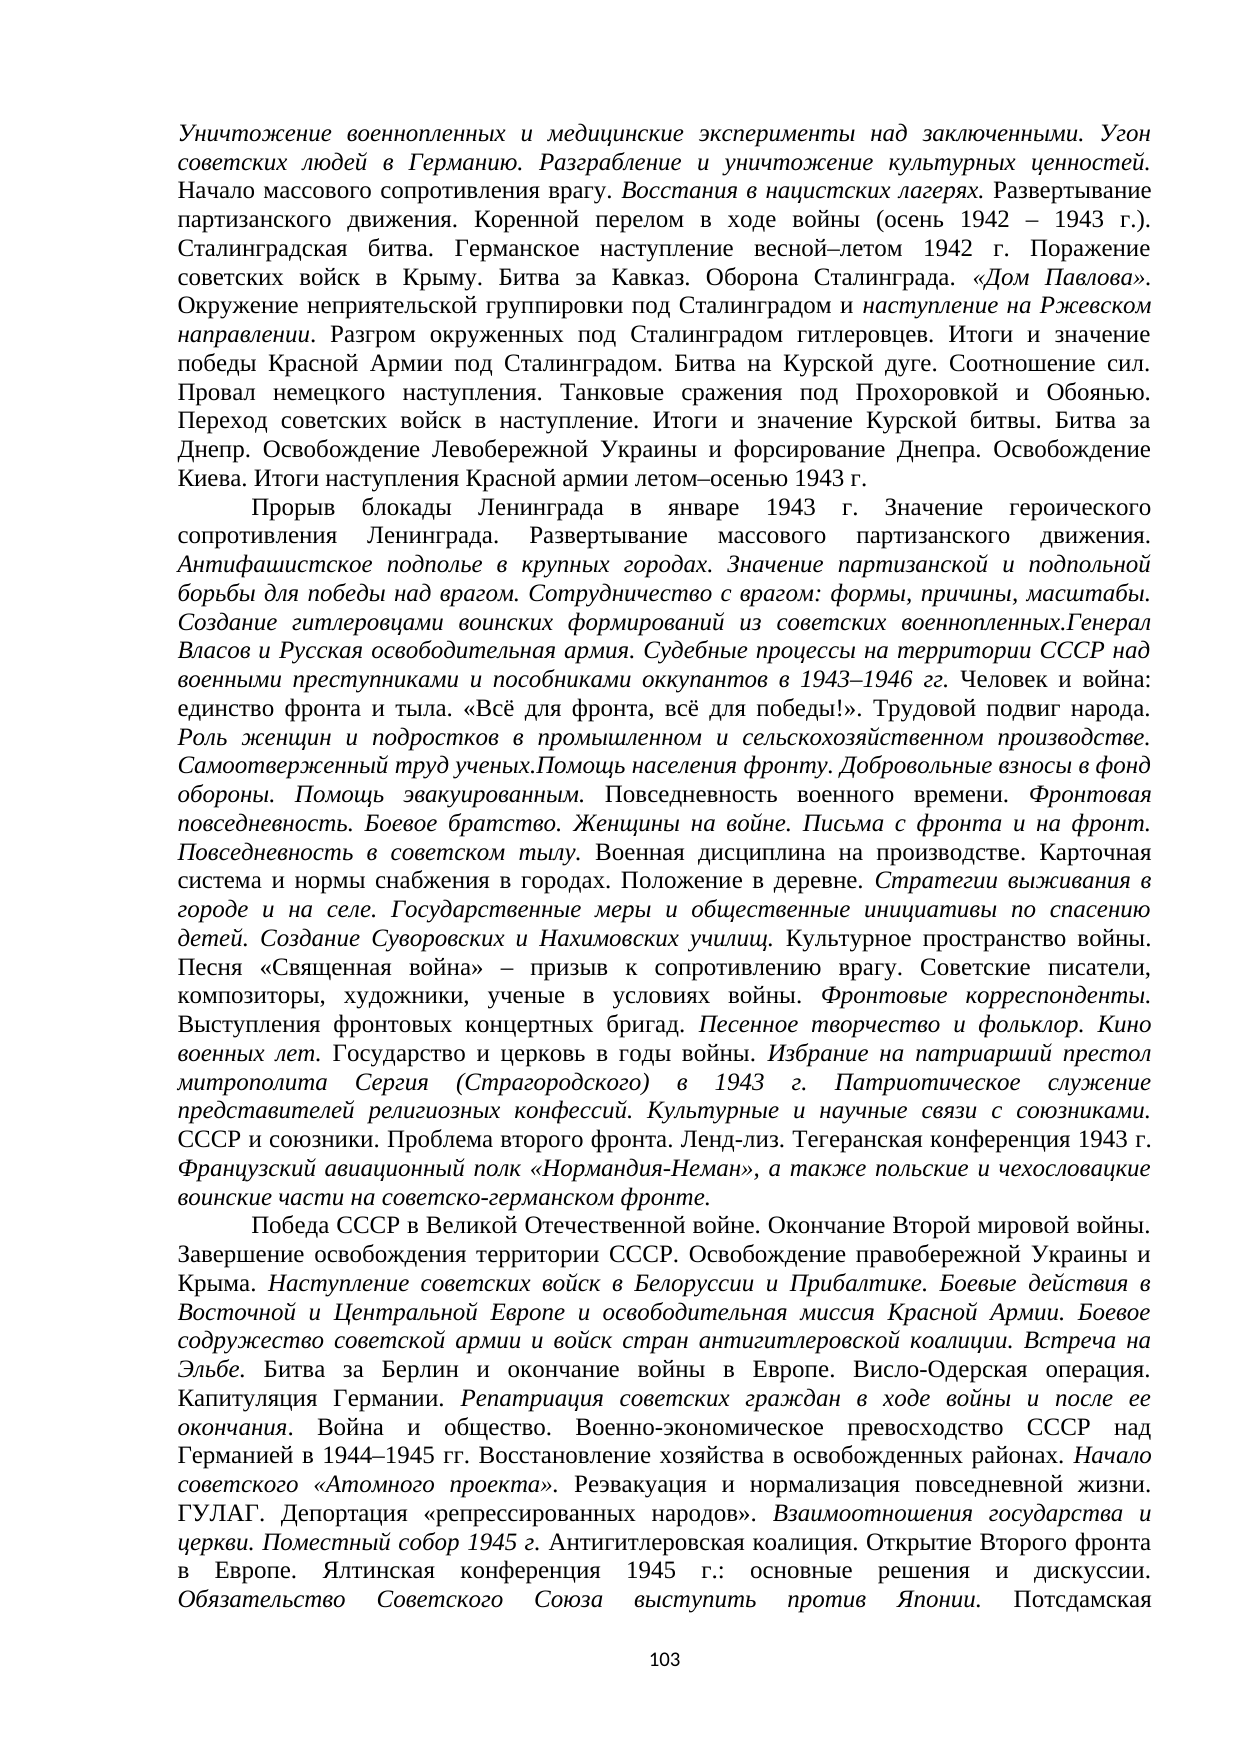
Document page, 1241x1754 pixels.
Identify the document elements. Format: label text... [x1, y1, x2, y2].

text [177, 1211, 1152, 1613]
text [177, 118, 1152, 492]
text Прорыв блокады Ленинграда в январе 1943 г. Значение героического сопротивления Ленинграда. Развертывание массового партизанского движения. Антифашистское подполье в крупных городах. Значение партизанской и подпольной борьбы для победы над врагом. Сотрудничество с врагом: формы, причины, масштабы. Создание гитлеровцами воинских формирований из советских военнопленных.Генерал Власов и Русская освободительная армия. Судебные процессы на территории СССР над военными преступниками и пособниками оккупантов в 1943–1946 гг. Человек и война: единство фронта и тыла. «Всё для фронта, всё для победы!». Трудовой подвиг народа. Роль женщин и подростков в промышленном и сельскохозяйственном производстве. Самоотверженный труд ученых.Помощь населения фронту. Добровольные взносы в фонд обороны. Помощь эвакуированным. Повседневность военного времени. Фронтовая повседневность. Боевое братство. Женщины на войне. Письма с фронта и на фронт. Повседневность в советском тылу. Военная дисциплина на производстве. Карточная система и нормы снабжения в городах. Положение в деревне. Стратегии выживания в городе и на селе. Государственные меры и общественные инициативы по спасению детей. Создание Суворовских и Нахимовских училищ. Культурное пространство войны. Песня «Священная война» – призыв к сопротивлению врагу. Советские писатели, композиторы, художники, ученые в условиях войны. Фронтовые корреспонденты. Выступления фронтовых концертных бригад. Песенное творчество и фольклор. Кино военных лет. Государство и церковь в годы войны. Избрание на патриарший престол митрополита Сергия (Страгородского) в 1943 г. Патриотическое служение представителей религиозных конфессий. Культурные и научные связи с союзниками. СССР и союзники. Проблема второго фронта. Ленд-лиз. Тегеранская конференция 1943 г. Французский авиационный полк «Нормандия-Неман», а также польские и чехословацкие воинские части на советско-германском фронте. [177, 492, 1152, 1211]
